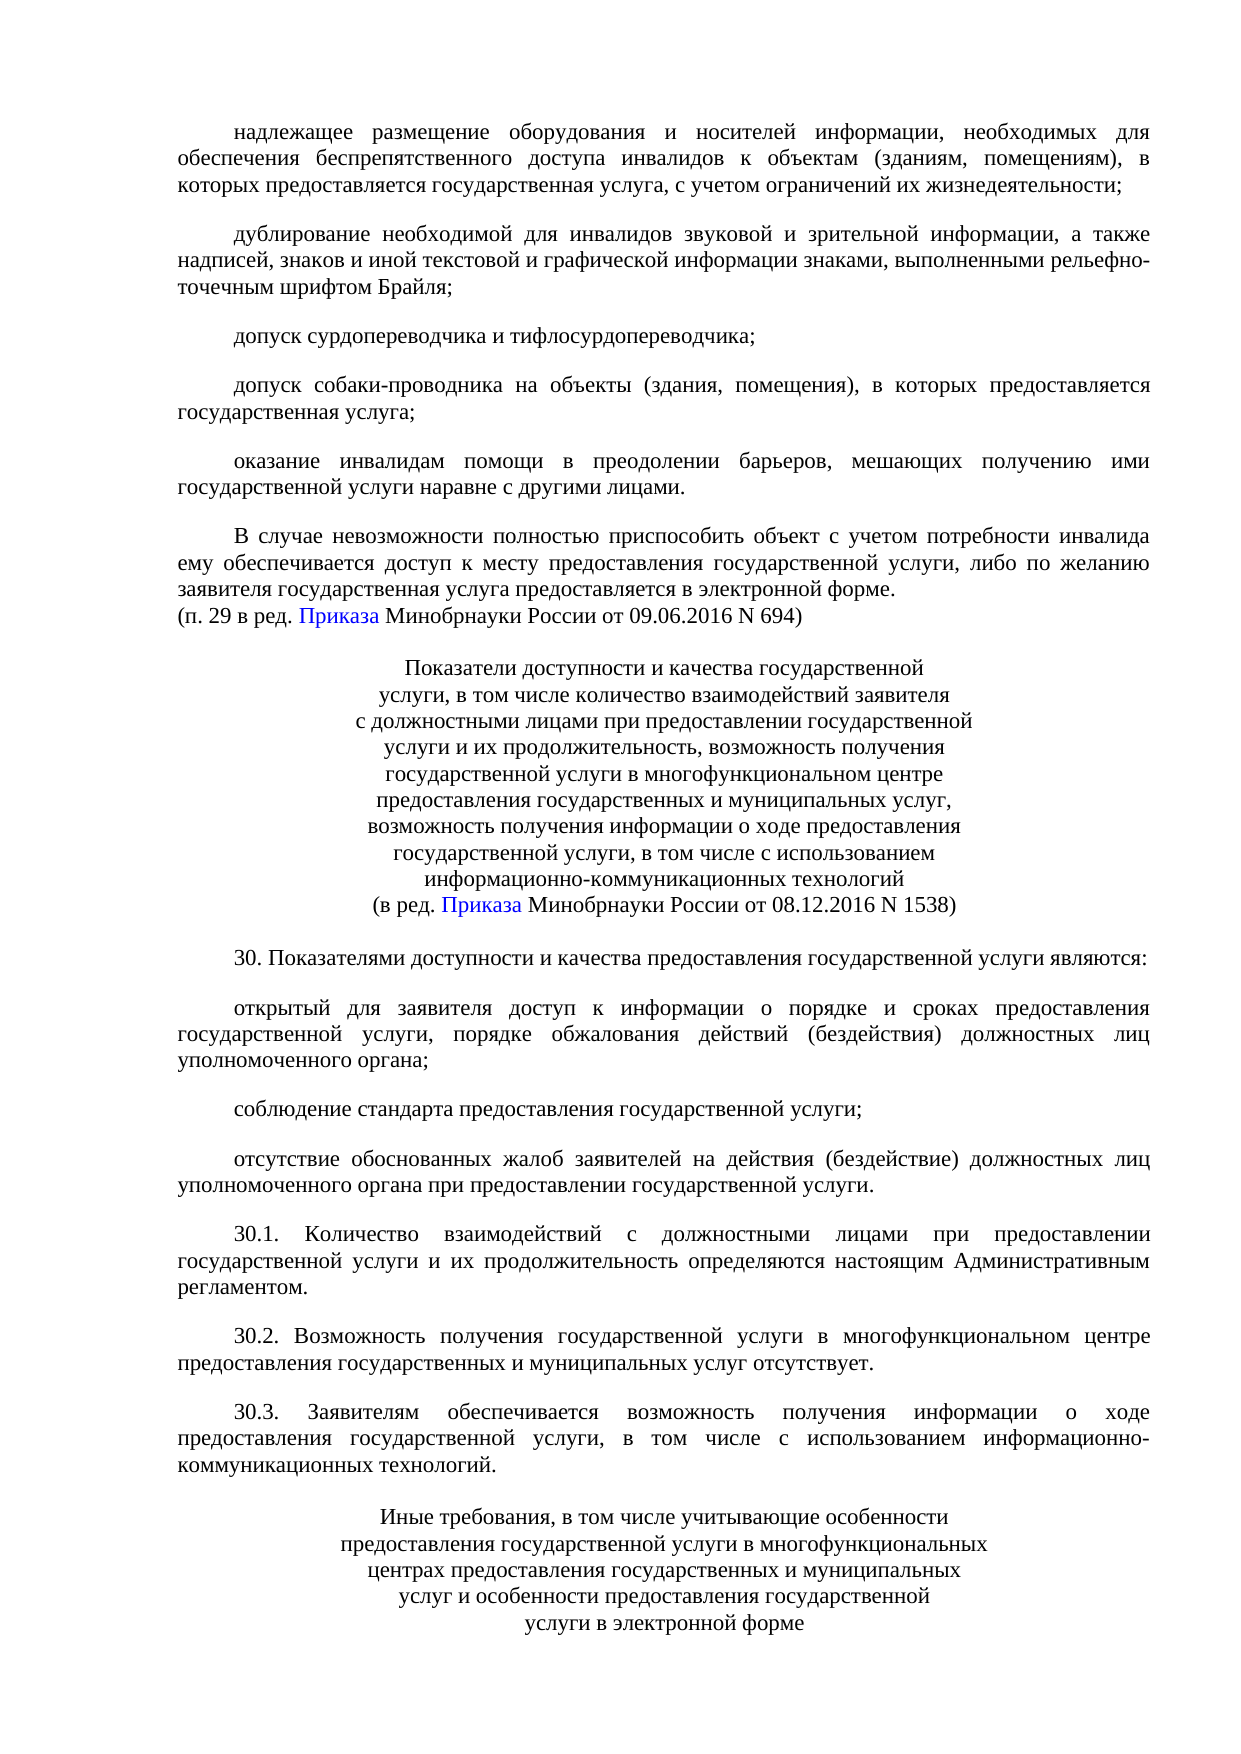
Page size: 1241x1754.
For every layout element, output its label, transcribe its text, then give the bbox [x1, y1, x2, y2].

text соблюдение стандарта предоставления государственной услуги; [177, 1096, 1152, 1122]
text (в ред. Приказа Минобрнауки России от 08.12.2016 N 1538) [177, 892, 1152, 918]
text услуги и их продолжительность, возможность получения [177, 733, 1152, 760]
text допуск сурдопереводчика и тифлосурдопереводчика; [177, 322, 1152, 348]
text 30. Показателями доступности и качества предоставления государственной услуги являются: [177, 944, 1152, 971]
text информационно-коммуникационных технологий [177, 865, 1152, 892]
text предоставления государственных и муниципальных услуг, [177, 786, 1152, 812]
text открытый для заявителя доступ к информации о порядке и сроках предоставления государственной услуги, порядке обжалования действий (бездействия) должностных лиц уполномоченного органа; [177, 993, 1152, 1073]
text В случае невозможности полностью приспособить объект с учетом потребности инвалида ему обеспечивается доступ к месту предоставления государственной услуги, либо по желанию заявителя государственная услуга предоставляется в электронной форме. [177, 523, 1152, 602]
text предоставления государственной услуги в многофункциональных [177, 1530, 1152, 1556]
text дублирование необходимой для инвалидов звуковой и зрительной информации, а также надписей, знаков и иной текстовой и графической информации знаками, выполненными рельефно-точечным шрифтом Брайля; [177, 220, 1152, 299]
text (п. 29 в ред. Приказа Минобрнауки России от 09.06.2016 N 694) [177, 602, 1152, 628]
text Иные требования, в том числе учитывающие особенности [177, 1503, 1152, 1530]
text услуг и особенности предоставления государственной [177, 1582, 1152, 1609]
text центрах предоставления государственных и муниципальных [177, 1556, 1152, 1582]
text возможность получения информации о ходе предоставления [177, 812, 1152, 839]
text отсутствие обоснованных жалоб заявителей на действия (бездействие) должностных лиц уполномоченного органа при предоставлении государственной услуги. [177, 1145, 1152, 1197]
text с должностными лицами при предоставлении государственной [177, 707, 1152, 733]
text допуск собаки-проводника на объекты (здания, помещения), в которых предоставляется государственная услуга; [177, 371, 1152, 424]
text государственной услуги в многофункциональном центре [177, 760, 1152, 786]
text оказание инвалидам помощи в преодолении барьеров, мешающих получению ими государственной услуги наравне с другими лицами. [177, 447, 1152, 500]
text услуги в электронной форме [177, 1609, 1152, 1635]
text услуги, в том числе количество взаимодействий заявителя [177, 681, 1152, 707]
text государственной услуги, в том числе с использованием [177, 839, 1152, 865]
text 30.1. Количество взаимодействий с должностными лицами при предоставлении государственной услуги и их продолжительность определяются настоящим Административным регламентом. [177, 1220, 1152, 1299]
text 30.2. Возможность получения государственной услуги в многофункциональном центре предоставления государственных и муниципальных услуг отсутствует. [177, 1322, 1152, 1375]
text Показатели доступности и качества государственной [177, 654, 1152, 681]
text 30.3. Заявителям обеспечивается возможность получения информации о ходе предоставления государственной услуги, в том числе с использованием информационно-коммуникационных технологий. [177, 1398, 1152, 1477]
text надлежащее размещение оборудования и носителей информации, необходимых для обеспечения беспрепятственного доступа инвалидов к объектам (зданиям, помещениям), в которых предоставляется государственная услуга, с учетом ограничений их жизнедеятельности; [177, 118, 1152, 197]
